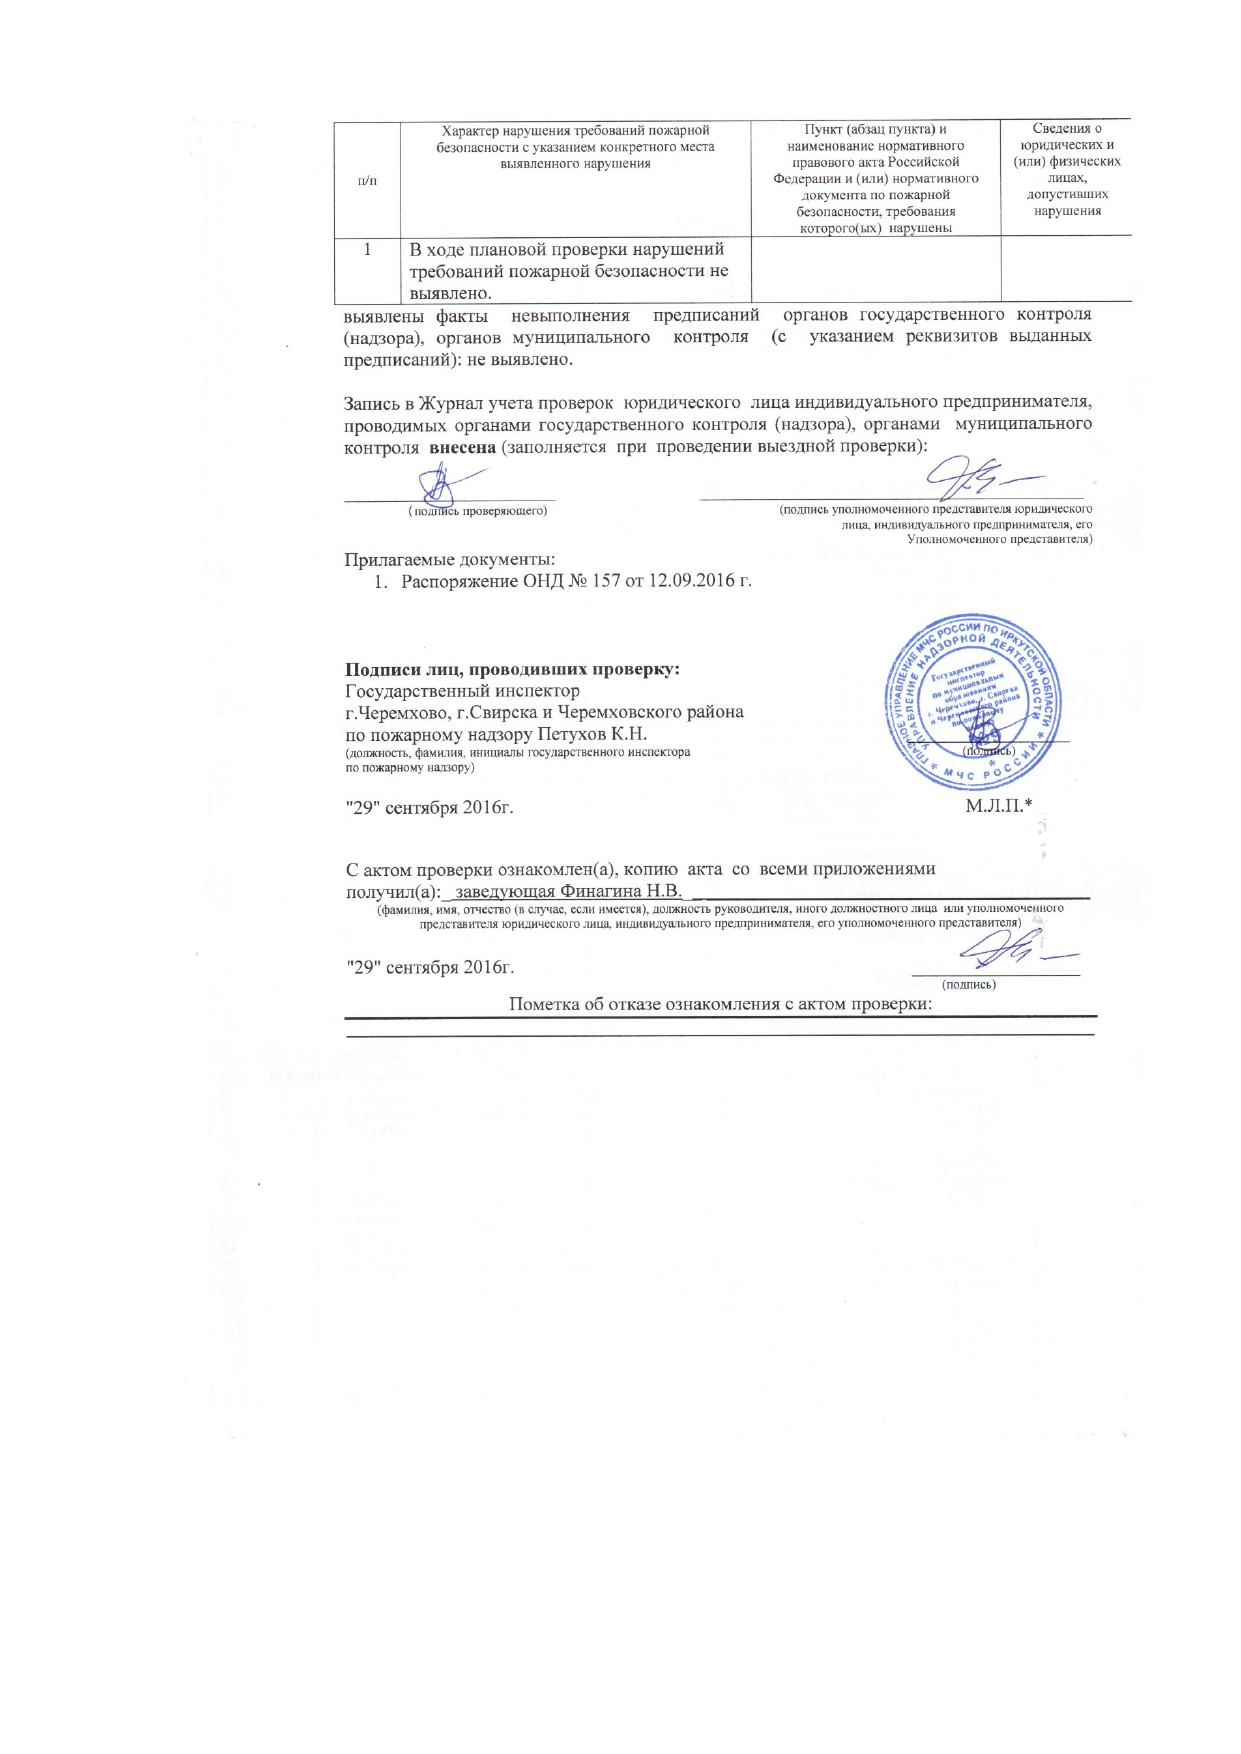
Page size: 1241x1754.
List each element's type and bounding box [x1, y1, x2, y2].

picture [177, 118, 1152, 1459]
